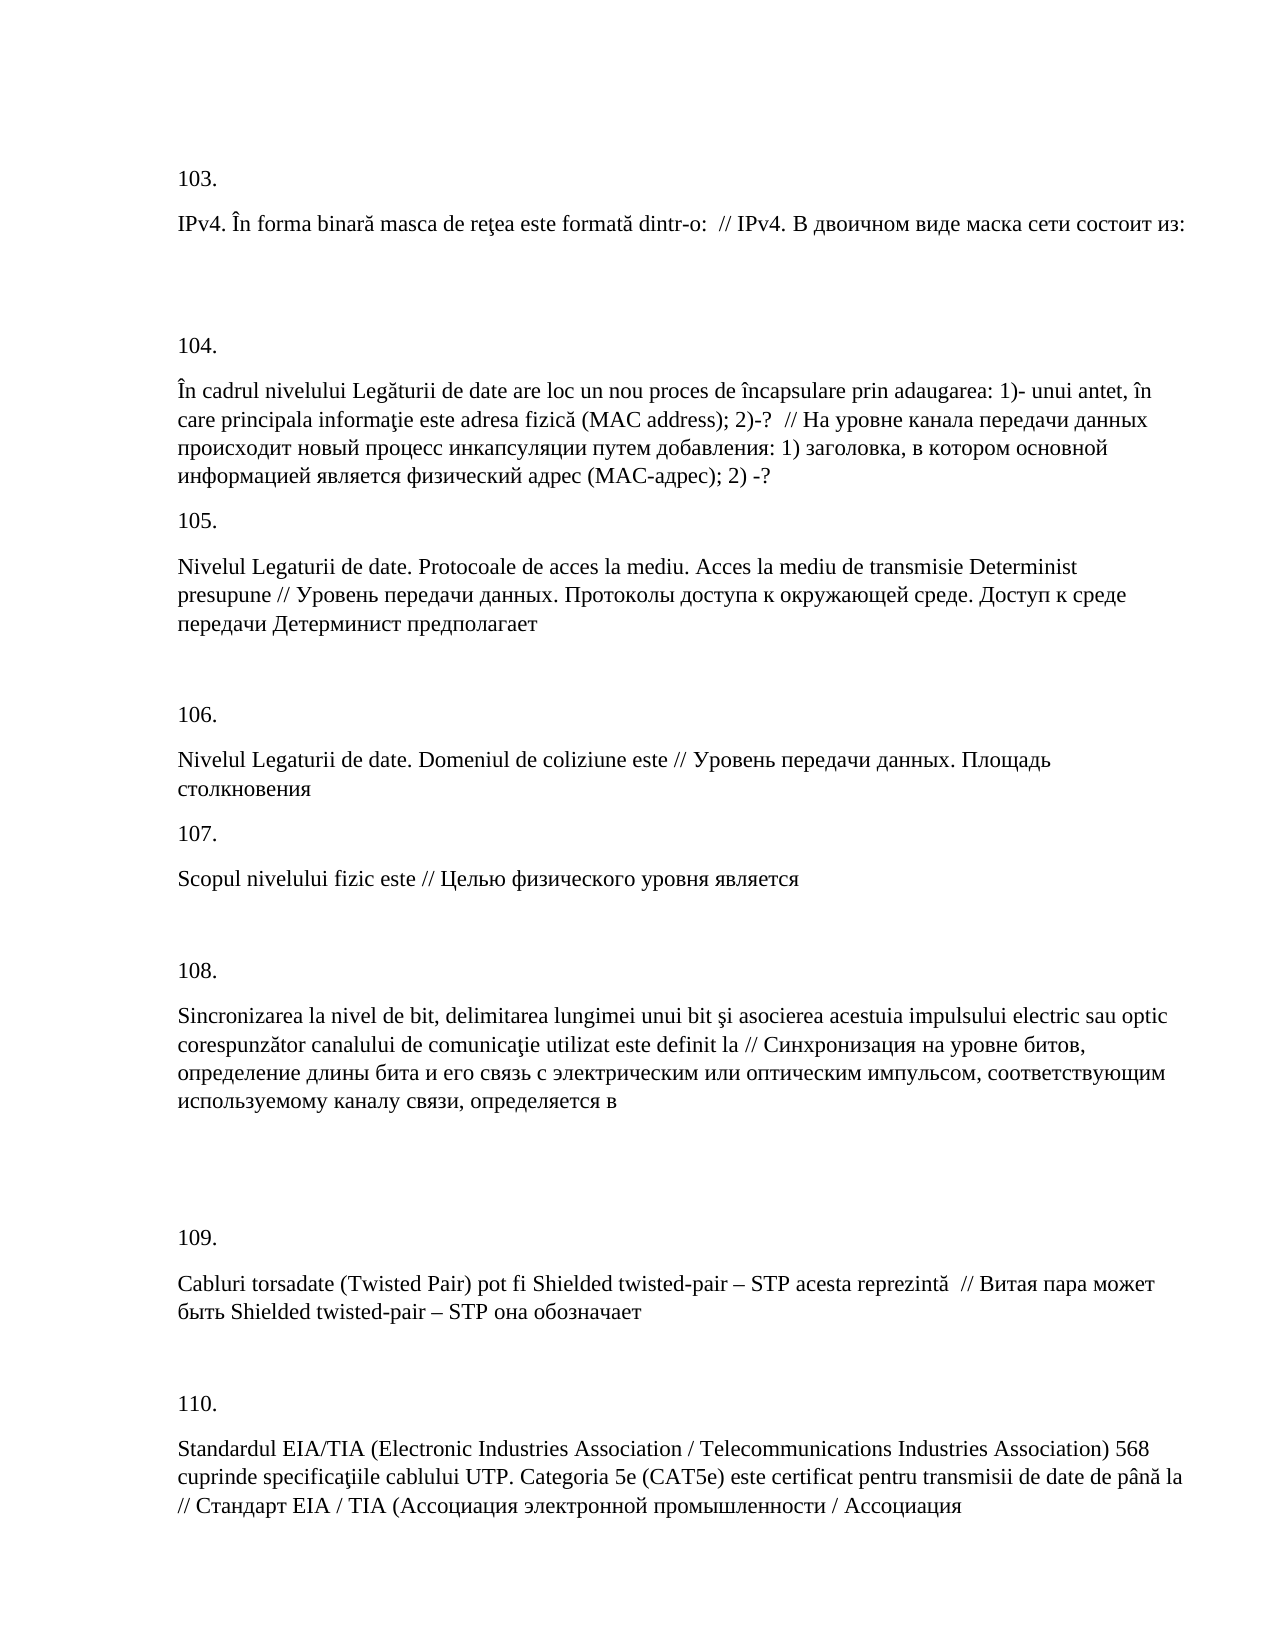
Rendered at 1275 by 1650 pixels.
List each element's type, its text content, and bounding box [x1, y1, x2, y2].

text IPv4. În forma binară masca de reţea este formată dintr-o: // IPv4. В двоичном виде маска сети состоит из: [177, 210, 1186, 236]
text 107. [177, 820, 1186, 846]
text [177, 1435, 1186, 1518]
text 105. [177, 508, 1186, 534]
text 103. [177, 165, 1186, 191]
text Scopul nivelului fizic este // Целью физического уровня является [177, 865, 1186, 892]
text 109. [177, 1224, 1186, 1251]
text 110. [177, 1390, 1186, 1416]
text Nivelul Legaturii de date. Protocoale de acces la mediu. Acces la mediu de transmisie Determinist presupune // Уровень передачи данных. Протоколы доступа к окружающей среде. Доступ к среде передачи Детерминист предполагает [177, 553, 1186, 636]
text 108. [177, 957, 1186, 983]
text Sincronizarea la nivel de bit, delimitarea lungimei unui bit şi asocierea acestuia impulsului electric sau optic corespunzător canalului de comunicaţie utilizat este definit la // Синхронизация на уровне битов, определение длины бита и его связь с электрическим или оптическим импульсом, соответствующим используемому каналу связи, определяется в [177, 1002, 1186, 1114]
text 106. [177, 701, 1186, 728]
text 104. [177, 332, 1186, 358]
text În cadrul nivelului Legăturii de date are loc un nou proces de încapsulare prin adaugarea: 1)- unui antet, în care principala informaţie este adresa fizică (MAC address); 2)-? // На уровне канала передачи данных происходит новый процесс инкапсуляции путем добавления: 1) заголовка, в котором основной информацией является физический адрес (MAC-адрес); 2) -? [177, 377, 1186, 489]
text Nivelul Legaturii de date. Domeniul de coliziune este // Уровень передачи данных. Площадь столкновения [177, 747, 1186, 801]
text Cabluri torsadate (Twisted Pair) pot fi Shielded twisted-pair – STP acesta reprezintă // Витая пара может быть Shielded twisted-pair – STP она обозначает [177, 1269, 1186, 1324]
